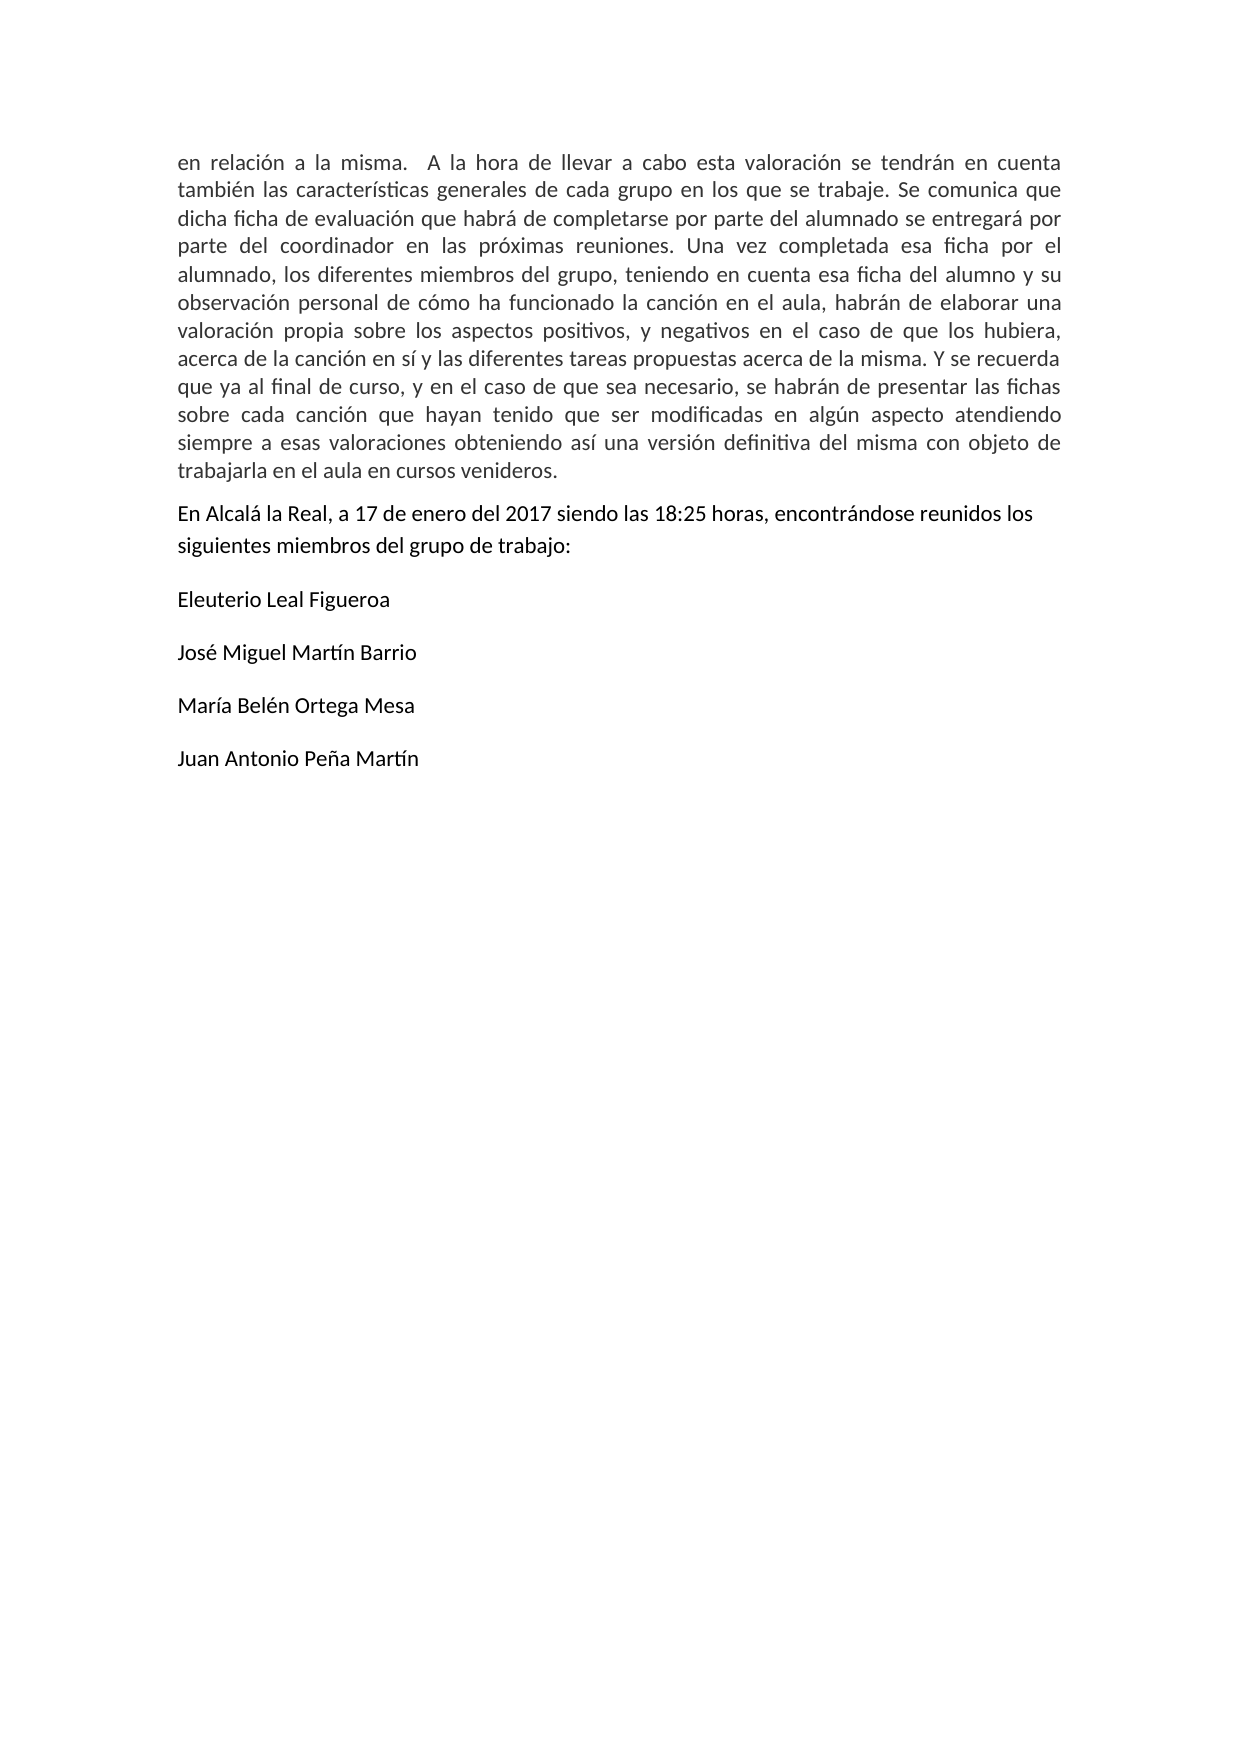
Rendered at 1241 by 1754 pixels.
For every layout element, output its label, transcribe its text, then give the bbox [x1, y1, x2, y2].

text Eleuterio Leal Figueroa [177, 585, 1063, 613]
text En Alcalá la Real, a 17 de enero del 2017 siendo las 18:25 horas, encontrándose reunidos los siguientes miembros del grupo de trabajo: [177, 499, 1063, 560]
text María Belén Ortega Mesa [177, 691, 1063, 719]
text José Miguel Martín Barrio [177, 638, 1063, 666]
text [177, 148, 1063, 484]
text Juan Antonio Peña Martín [177, 744, 1063, 772]
